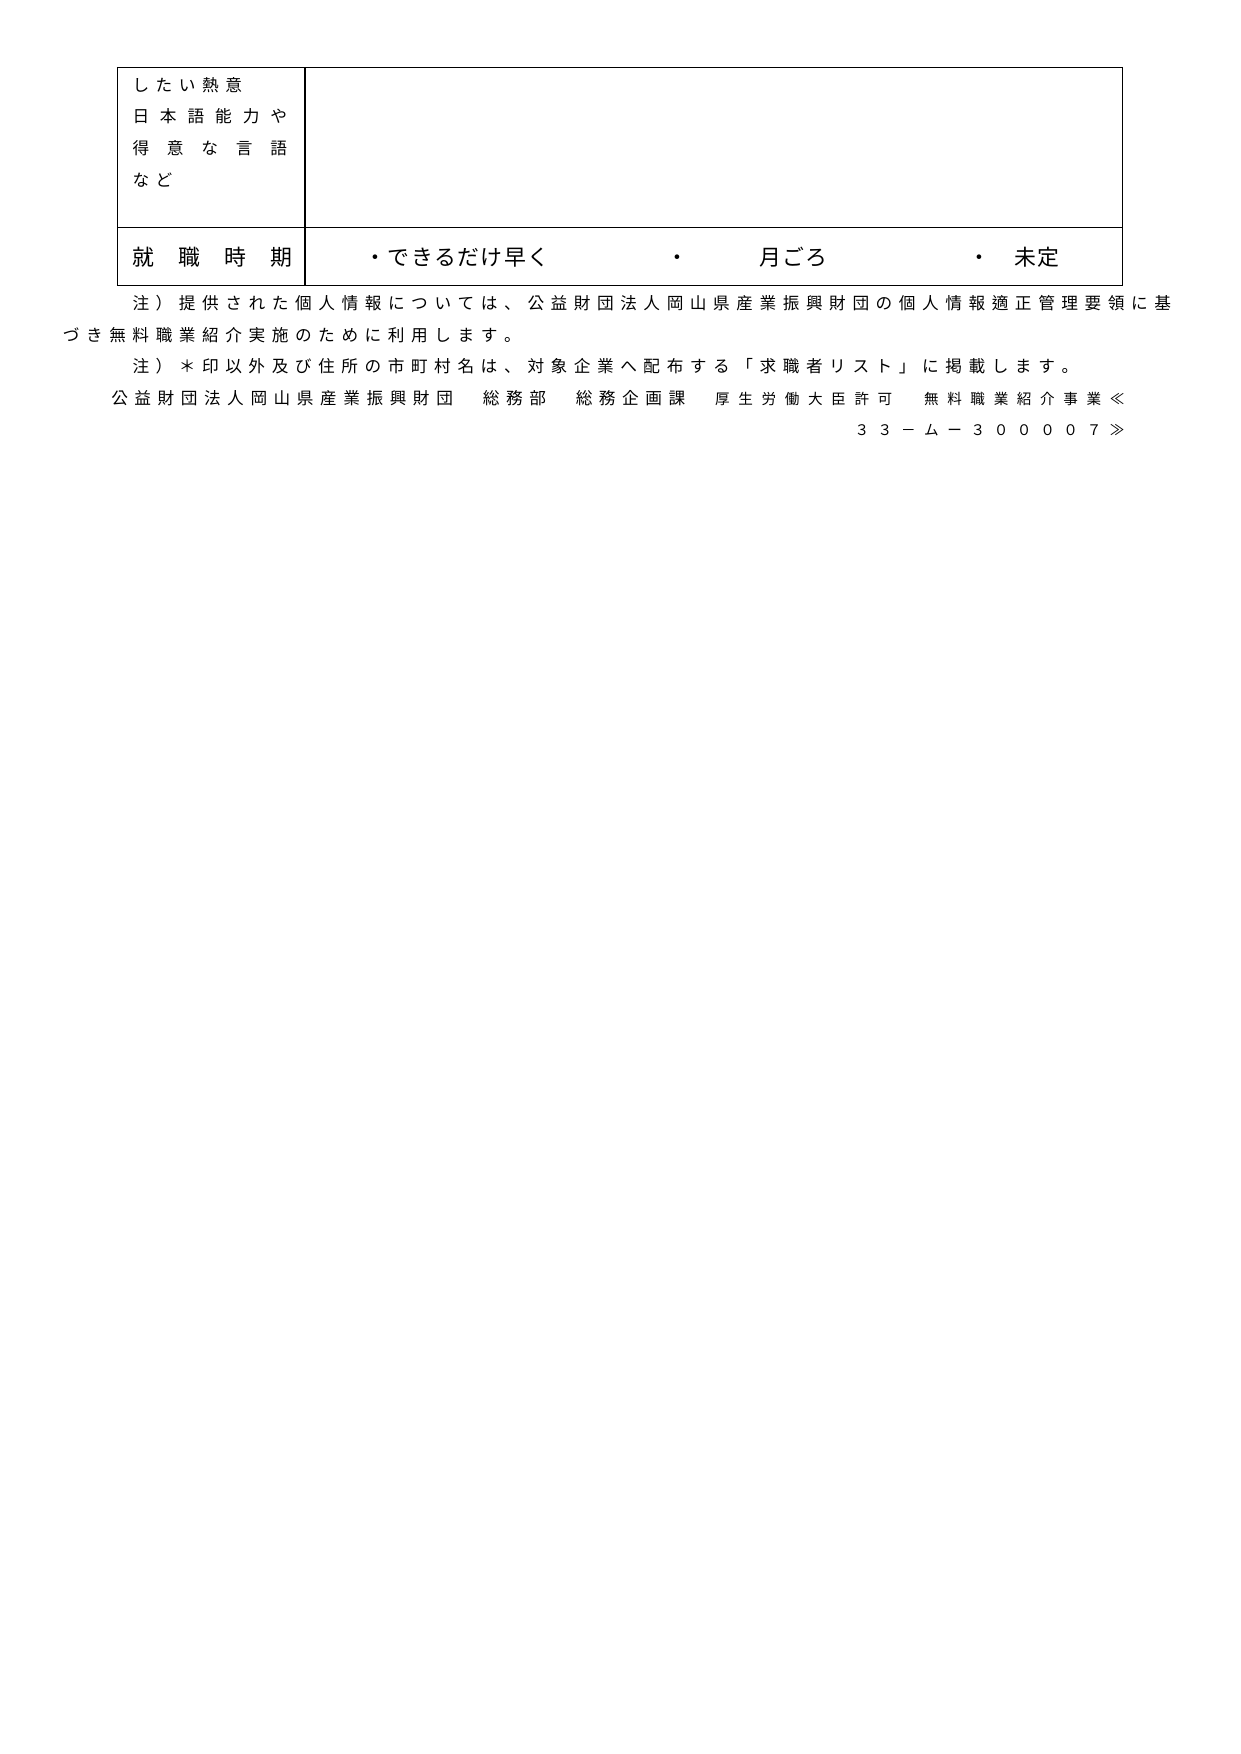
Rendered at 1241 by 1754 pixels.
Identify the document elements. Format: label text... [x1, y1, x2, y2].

table_cell 就職時期 [118, 228, 304, 285]
table_cell ・できるだけ早く ・ 月ごろ ・ 未定 [306, 228, 1122, 285]
text 注）＊印以外及び住所の市町村名は、対象企業へ配布する「求職者リスト」に掲載します。 [63, 349, 1178, 381]
table_cell [306, 68, 1122, 227]
text 注）提供された個人情報については、公益財団法人岡山県産業振興財団の個人情報適正管理要領に基づき無料職業紹介実施のために利用します。 [63, 286, 1178, 349]
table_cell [118, 68, 304, 227]
text 公益財団法人岡山県産業振興財団 総務部 総務企画課 厚生労働大臣許可 無料職業紹介事業≪３３－ムー３００００７≫ [63, 381, 1133, 445]
